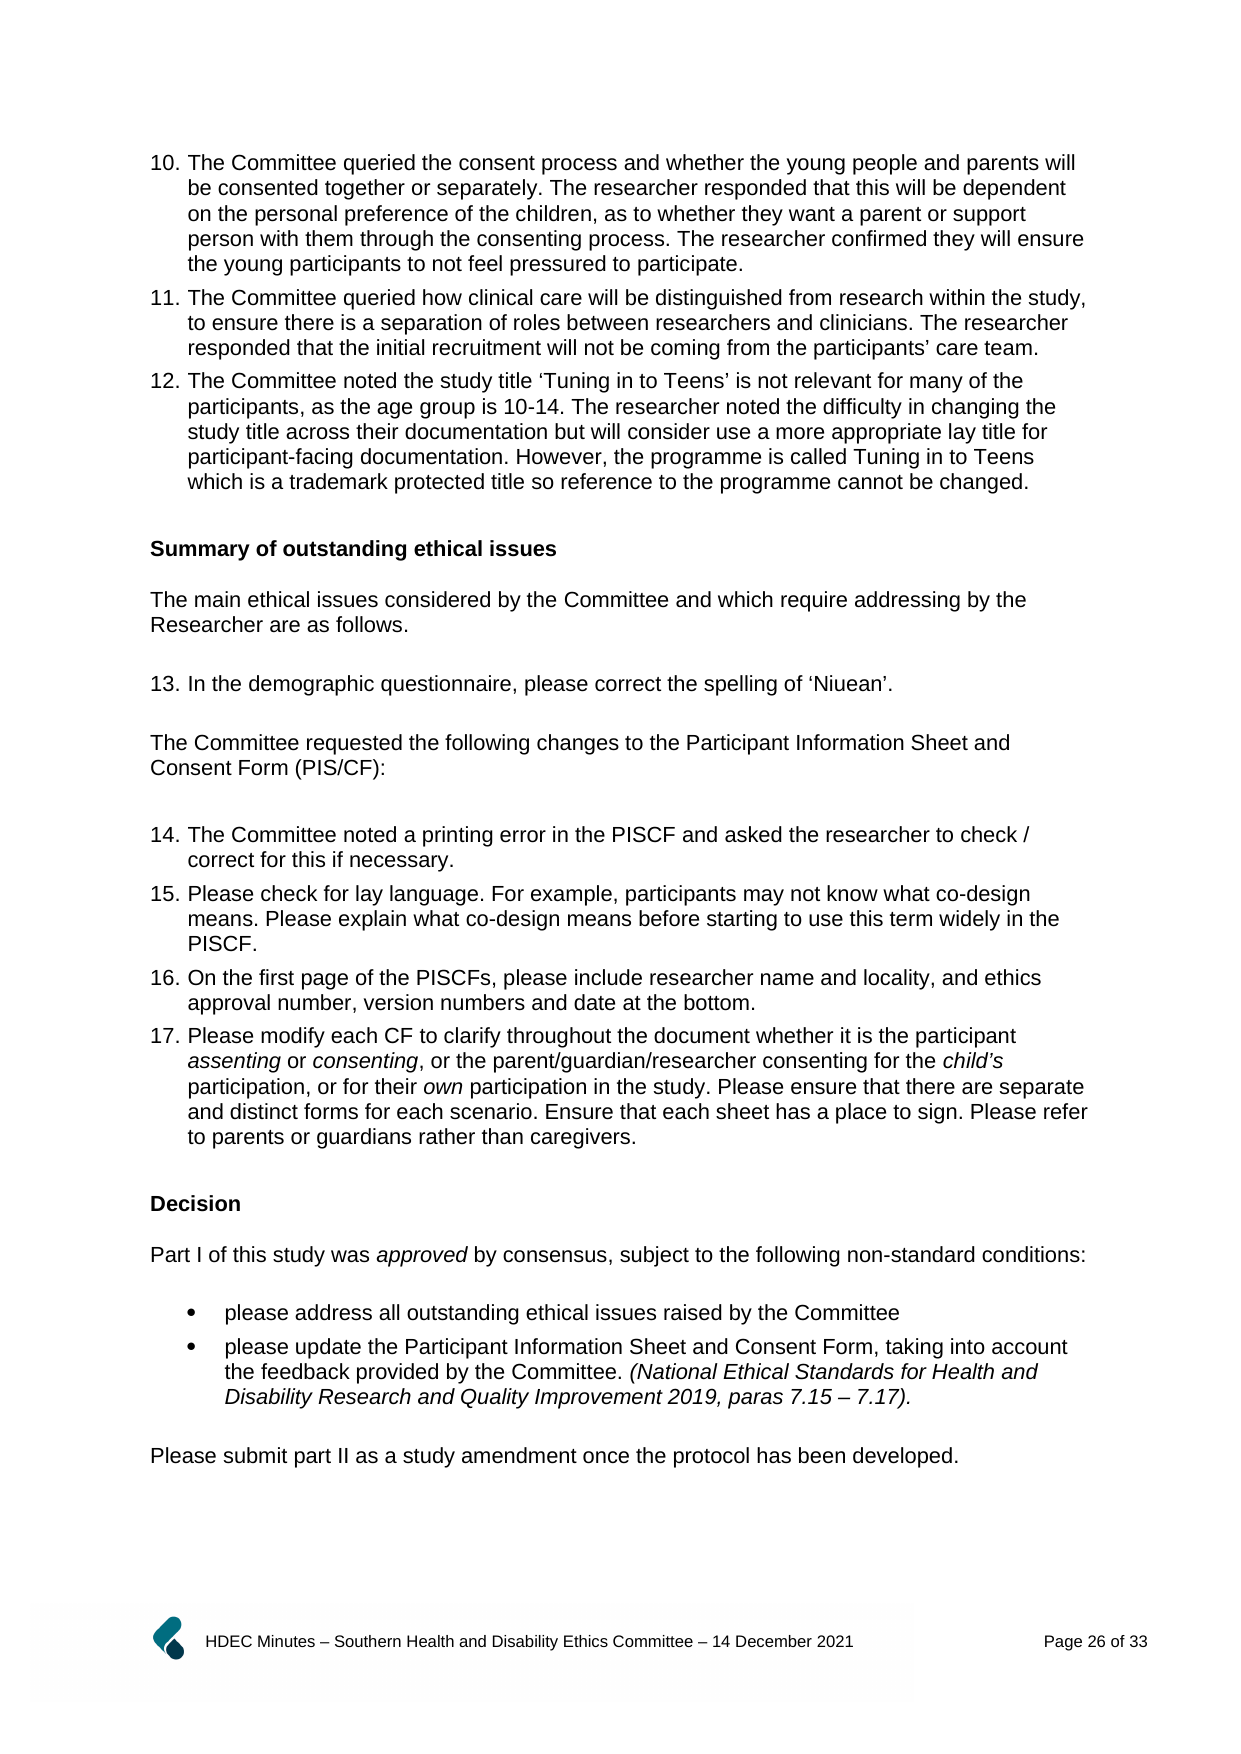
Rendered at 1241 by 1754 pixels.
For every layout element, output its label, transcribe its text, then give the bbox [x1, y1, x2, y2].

text please address all outstanding ethical issues raised by the Committee [187, 1300, 1090, 1325]
list please update the Participant Information Sheet and Consent Form, taking into account the feedback provided by the Committee. (National Ethical Standards for Health and Disability Research and Quality Improvement 2019, paras 7.15 – 7.17). [187, 1334, 1090, 1409]
text The Committee requested the following changes to the Participant Information Sheet and Consent Form (PIS/CF): [150, 729, 1090, 780]
list The Committee queried how clinical care will be distinguished from research within the study, to ensure there is a separation of roles between researchers and clinicians. The researcher responded that the initial recruitment will not be coming from the participants’ care team. [150, 284, 1090, 360]
text Part I of this study was approved by consensus, subject to the following non-standard conditions: [150, 1241, 1090, 1267]
list On the first page of the PISCFs, please include researcher name and locality, and ethics approval number, version numbers and date at the bottom. [150, 964, 1090, 1015]
picture [30, 1603, 915, 1702]
list The Committee noted the study title ‘Tuning in to Teens’ is not relevant for many of the participants, as the age group is 10-14. The researcher noted the difficulty in changing the study title across their documentation but will consider use a more appropriate lay title for participant-facing documentation. However, the programme is called Tuning in to Teens which is a trademark protected title so reference to the programme cannot be changed. [150, 368, 1090, 494]
text The main ethical issues considered by the Committee and which require addressing by the Researcher are as follows. [150, 587, 1090, 637]
subtitle Summary of outstanding ethical issues [150, 536, 1090, 561]
text Decision [150, 1191, 1090, 1216]
text Please submit part II as a study amendment once the protocol has been developed. [150, 1443, 1090, 1468]
list The Committee queried the consent process and whether the young people and parents will be consented together or separately. The researcher responded that this will be dependent on the personal preference of the children, as to whether they want a parent or support person with them through the consenting process. The researcher confirmed they will ensure the young participants to not feel pressured to participate. [150, 150, 1090, 276]
list Please check for lay language. For example, participants may not know what co-design means. Please explain what co-design means before starting to use this term widely in the PISCF. [150, 880, 1090, 956]
list Please modify each CF to clarify throughout the document whether it is the participant assenting or consenting, or the parent/guardian/researcher consenting for the child’s participation, or for their own participation in the study. Please ensure that there are separate and distinct forms for each scenario. Ensure that each sheet has a place to sign. Please refer to parents or guardians rather than caregivers. [150, 1023, 1090, 1149]
list In the demographic questionnaire, please correct the spelling of ‘Niuean’. [150, 671, 1090, 721]
list The Committee noted a printing error in the PISCF and asked the researcher to check / correct for this if necessary. [150, 822, 1090, 872]
